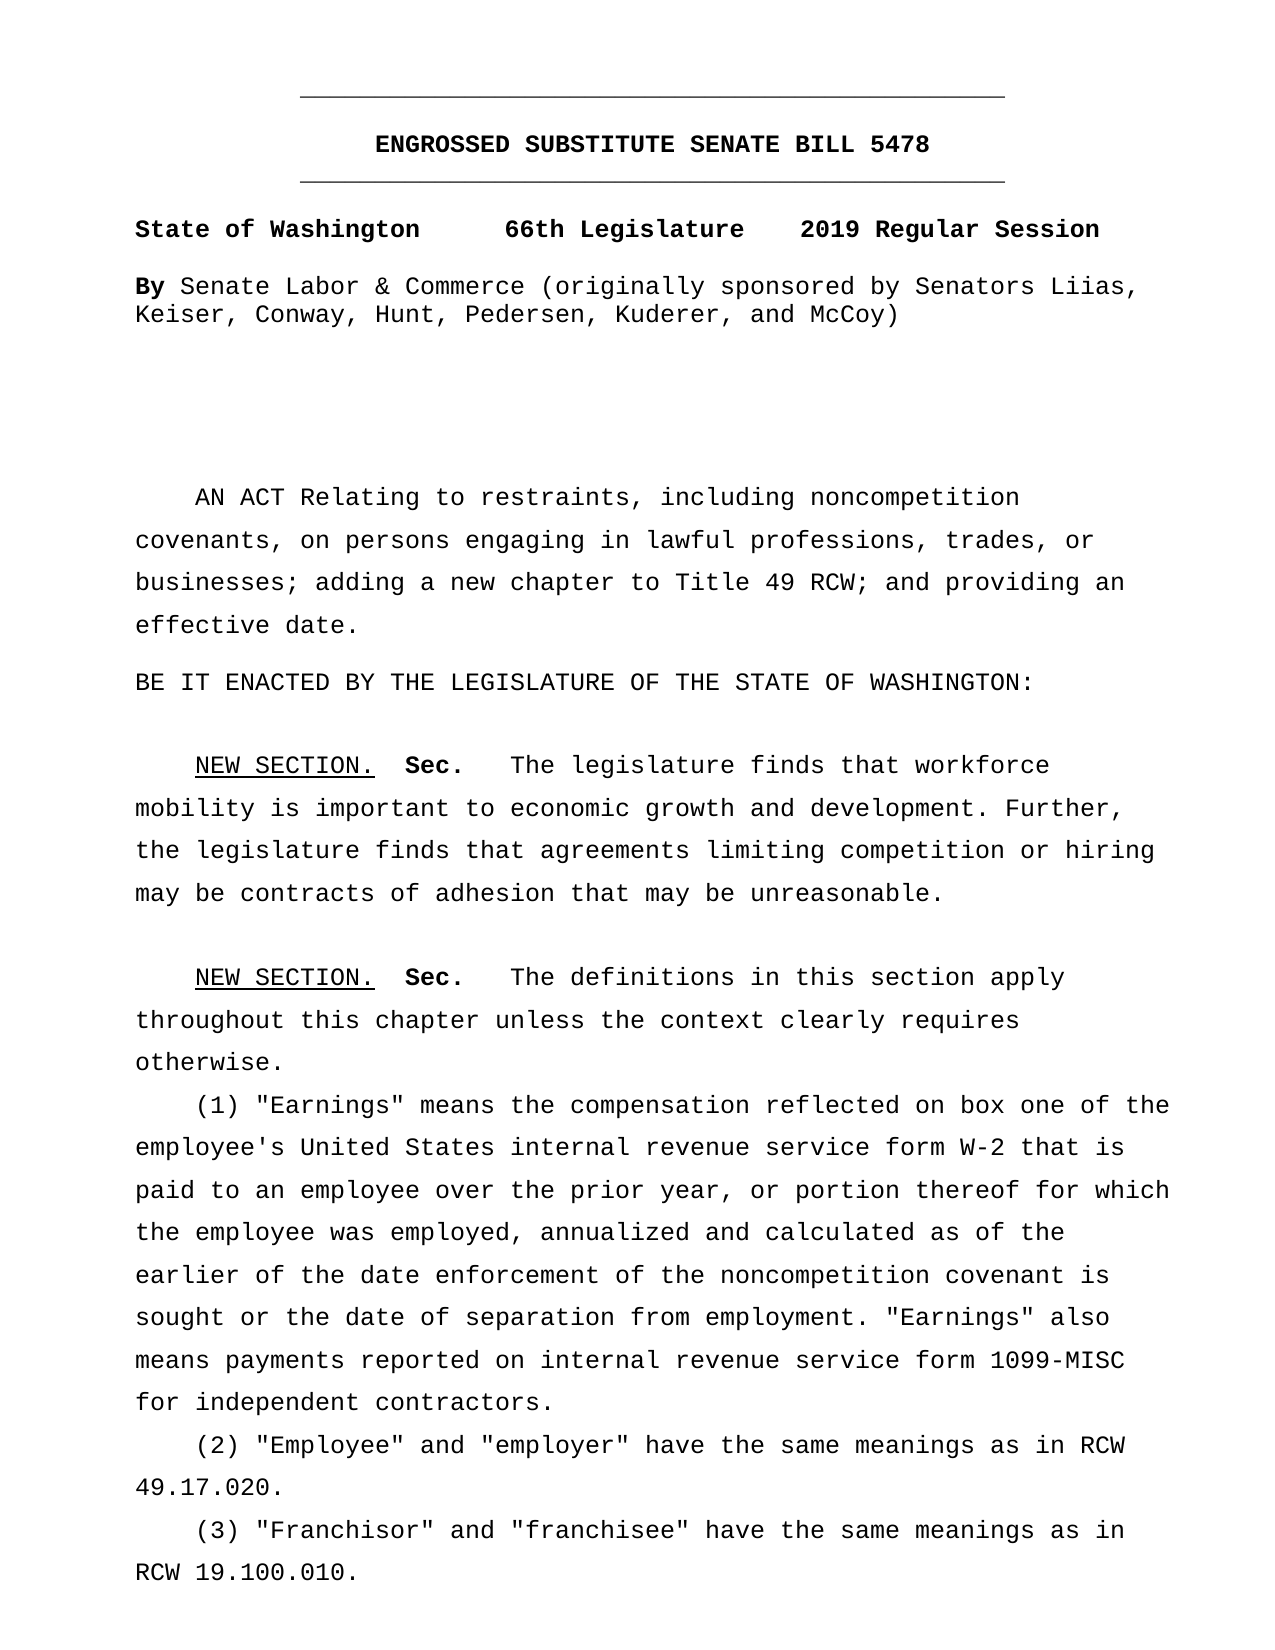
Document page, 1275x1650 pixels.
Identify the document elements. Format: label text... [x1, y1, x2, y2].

text _______________________________________________ [135, 160, 1170, 188]
text NEW SECTION. Sec. The legislature finds that workforce mobility is important to economic growth and development. Further, the legislature finds that agreements limiting competition or hiring may be contracts of adhesion that may be unreasonable. [135, 740, 1170, 910]
text (2) "Employee" and "employer" have the same meanings as in RCW 49.17.020. [135, 1419, 1170, 1504]
text ENGROSSED SUBSTITUTE SENATE BILL 5478 [135, 132, 1170, 160]
text State of Washington 66th Legislature 2019 Regular Session [135, 217, 1170, 245]
text AN ACT Relating to restraints, including noncompetition covenants, on persons engaging in lawful professions, trades, or businesses; adding a new chapter to Title 49 RCW; and providing an effective date. [135, 472, 1170, 642]
text NEW SECTION. Sec. The definitions in this section apply throughout this chapter unless the context clearly requires otherwise. [135, 952, 1170, 1079]
text (1) "Earnings" means the compensation reflected on box one of the employee's United States internal revenue service form W-2 that is paid to an employee over the prior year, or portion thereof for which the employee was employed, annualized and calculated as of the earlier of the date enforcement of the noncompetition covenant is sought or the date of separation from employment. "Earnings" also means payments reported on internal revenue service form 1099-MISC for independent contractors. [135, 1079, 1170, 1419]
text BE IT ENACTED BY THE LEGISLATURE OF THE STATE OF WASHINGTON: [135, 670, 1170, 698]
text _______________________________________________ [135, 75, 1170, 103]
text By Senate Labor & Commerce (originally sponsored by Senators Liias, Keiser, Conway, Hunt, Pedersen, Kuderer, and McCoy) [135, 273, 1170, 330]
text (3) "Franchisor" and "franchisee" have the same meanings as in RCW 19.100.010. [135, 1504, 1170, 1589]
